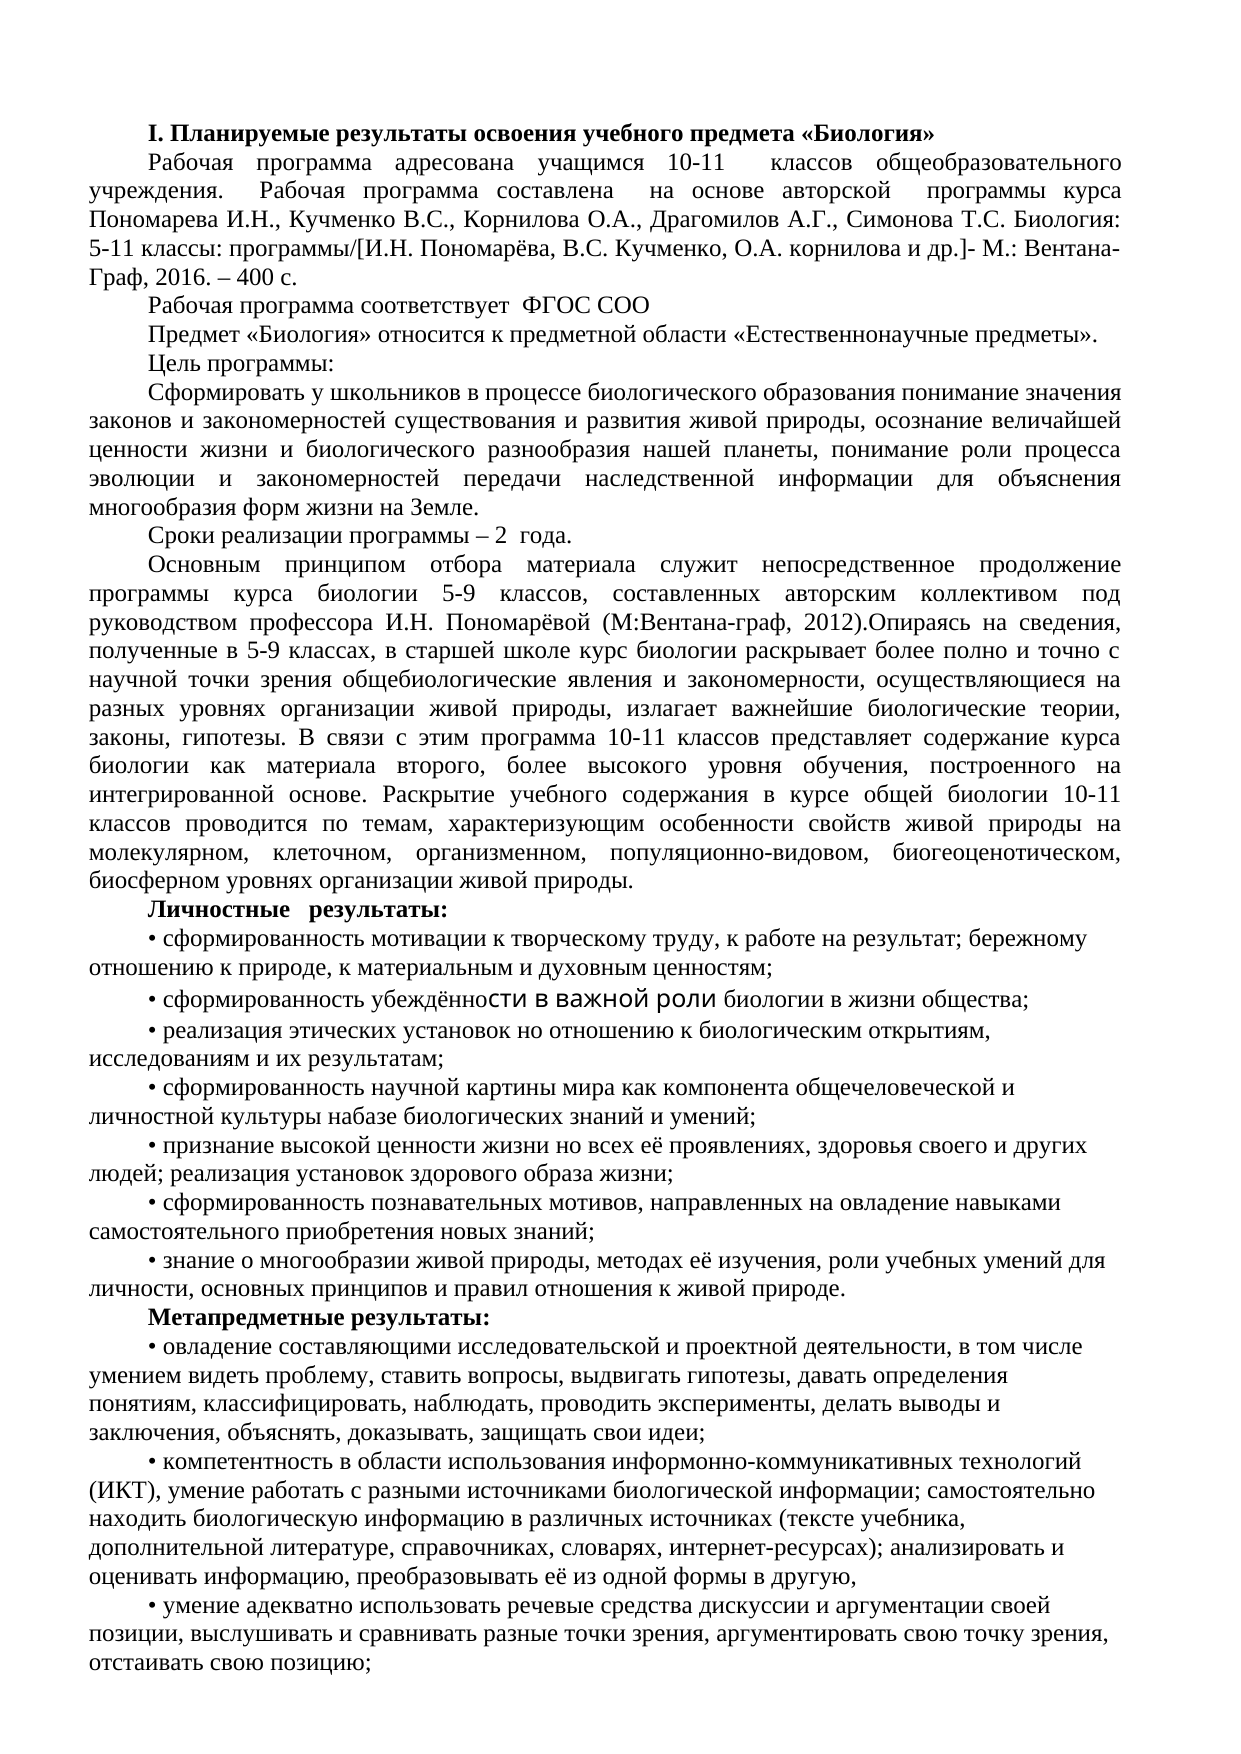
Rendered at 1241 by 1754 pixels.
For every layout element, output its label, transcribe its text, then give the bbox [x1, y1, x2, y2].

text • сформированность научной картины мира как компонента общечеловеческой и личностной культуры набазе биологических знаний и умений; [88, 1072, 1122, 1130]
text Сроки реализации программы – 2 года. [88, 521, 1122, 549]
text Личностные результаты: [88, 894, 1122, 923]
text • признание высокой ценности жизни но всех её проявлениях, здоровья своего и других людей; реализация установок здорового образа жизни; [88, 1130, 1122, 1187]
text • знание о многообразии живой природы, методах её изучения, роли учебных умений для личности, основных принципов и правил отношения к живой природе. [88, 1245, 1122, 1302]
text • реализация этических установок но отношению к биологическим открытиям, исследованиям и их результатам; [88, 1015, 1122, 1072]
text Предмет «Биология» относится к предметной области «Естественнонаучные предметы». [88, 319, 1122, 348]
text Рабочая программа соответствует ФГОС СОО [88, 291, 1122, 319]
text I. Планируемые результаты освоения учебного предмета «Биология» [88, 118, 1122, 147]
text Основным принципом отбора материала служит непосредственное продолжение программы курса биологии 5-9 классов, составленных авторским коллективом под руководством профессора И.Н. Пономарёвой (М:Вентана-граф, 2012).Опираясь на сведения, полученные в 5-9 классах, в старшей школе курс биологии раскрывает более полно и точно с научной точки зрения общебиологические явления и закономерности, осуществляющиеся на разных уровнях организации живой природы, излагает важнейшие биологические теории, законы, гипотезы. В связи с этим программа 10-11 классов представляет содержание курса биологии как материала второго, более высокого уровня обучения, построенного на интегрированной основе. Раскрытие учебного содержания в курсе общей биологии 10-11 классов проводится по темам, характеризующим особенности свойств живой природы на молекулярном, клеточном, организменном, популяционно-видовом, биогеоценотическом, биосферном уровнях организации живой природы. [88, 549, 1122, 894]
text • умение адекватно использовать речевые средства дискуссии и аргументации своей позиции, выслушивать и сравнивать разные точки зрения, аргументировать свою точку зрения, отстаивать свою позицию; [88, 1590, 1122, 1676]
text • овладение составляющими исследовательской и проектной деятельности, в том числе умением видеть проблему, ставить вопросы, выдвигать гипотезы, давать определения понятиям, классифицировать, наблюдать, проводить эксперименты, делать выводы и заключения, объяснять, доказывать, защищать свои идеи; [88, 1331, 1122, 1446]
text • сформированность познавательных мотивов, направленных на овладение навыками самостоятельного приобретения новых знаний; [88, 1187, 1122, 1245]
text Рабочая программа адресована учащимся 10-11 классов общеобразовательного учреждения. Рабочая программа составлена на основе авторской программы курса Пономарева И.Н., Кучменко В.С., Корнилова О.А., Драгомилов А.Г., Симонова Т.С. Биология: 5-11 классы: программы/[И.Н. Пономарёва, В.С. Кучменко, О.А. корнилова и др.]- М.: Вентана-Граф, 2016. – 400 с. [88, 147, 1122, 291]
text • сформированность убеждённости в важной роли биологии в жизни общества; [88, 981, 1122, 1015]
text • компетентность в области использования информонно-коммуникативных технологий (ИКТ), умение работать с разными источниками биологической информации; самостоятельно находить биологическую информацию в различных источниках (тексте учебника, дополнительной литературе, справочниках, словарях, интернет-ресурсах); анализировать и оценивать информацию, преобразовывать её из одной формы в другую, [88, 1446, 1122, 1590]
text Цель программы: [88, 348, 1121, 377]
text • сформированность мотивации к творческому труду, к работе на результат; бережному отношению к природе, к материальным и духовным ценностям; [88, 923, 1122, 981]
text Сформировать у школьников в процессе биологического образования понимание значения законов и закономерностей существования и развития живой природы, осознание величайшей ценности жизни и биологического разнообразия нашей планеты, понимание роли процесса эволюции и закономерностей передачи наследственной информации для объяснения многообразия форм жизни на Земле. [88, 377, 1122, 521]
text Метапредметные результаты: [88, 1302, 1122, 1331]
